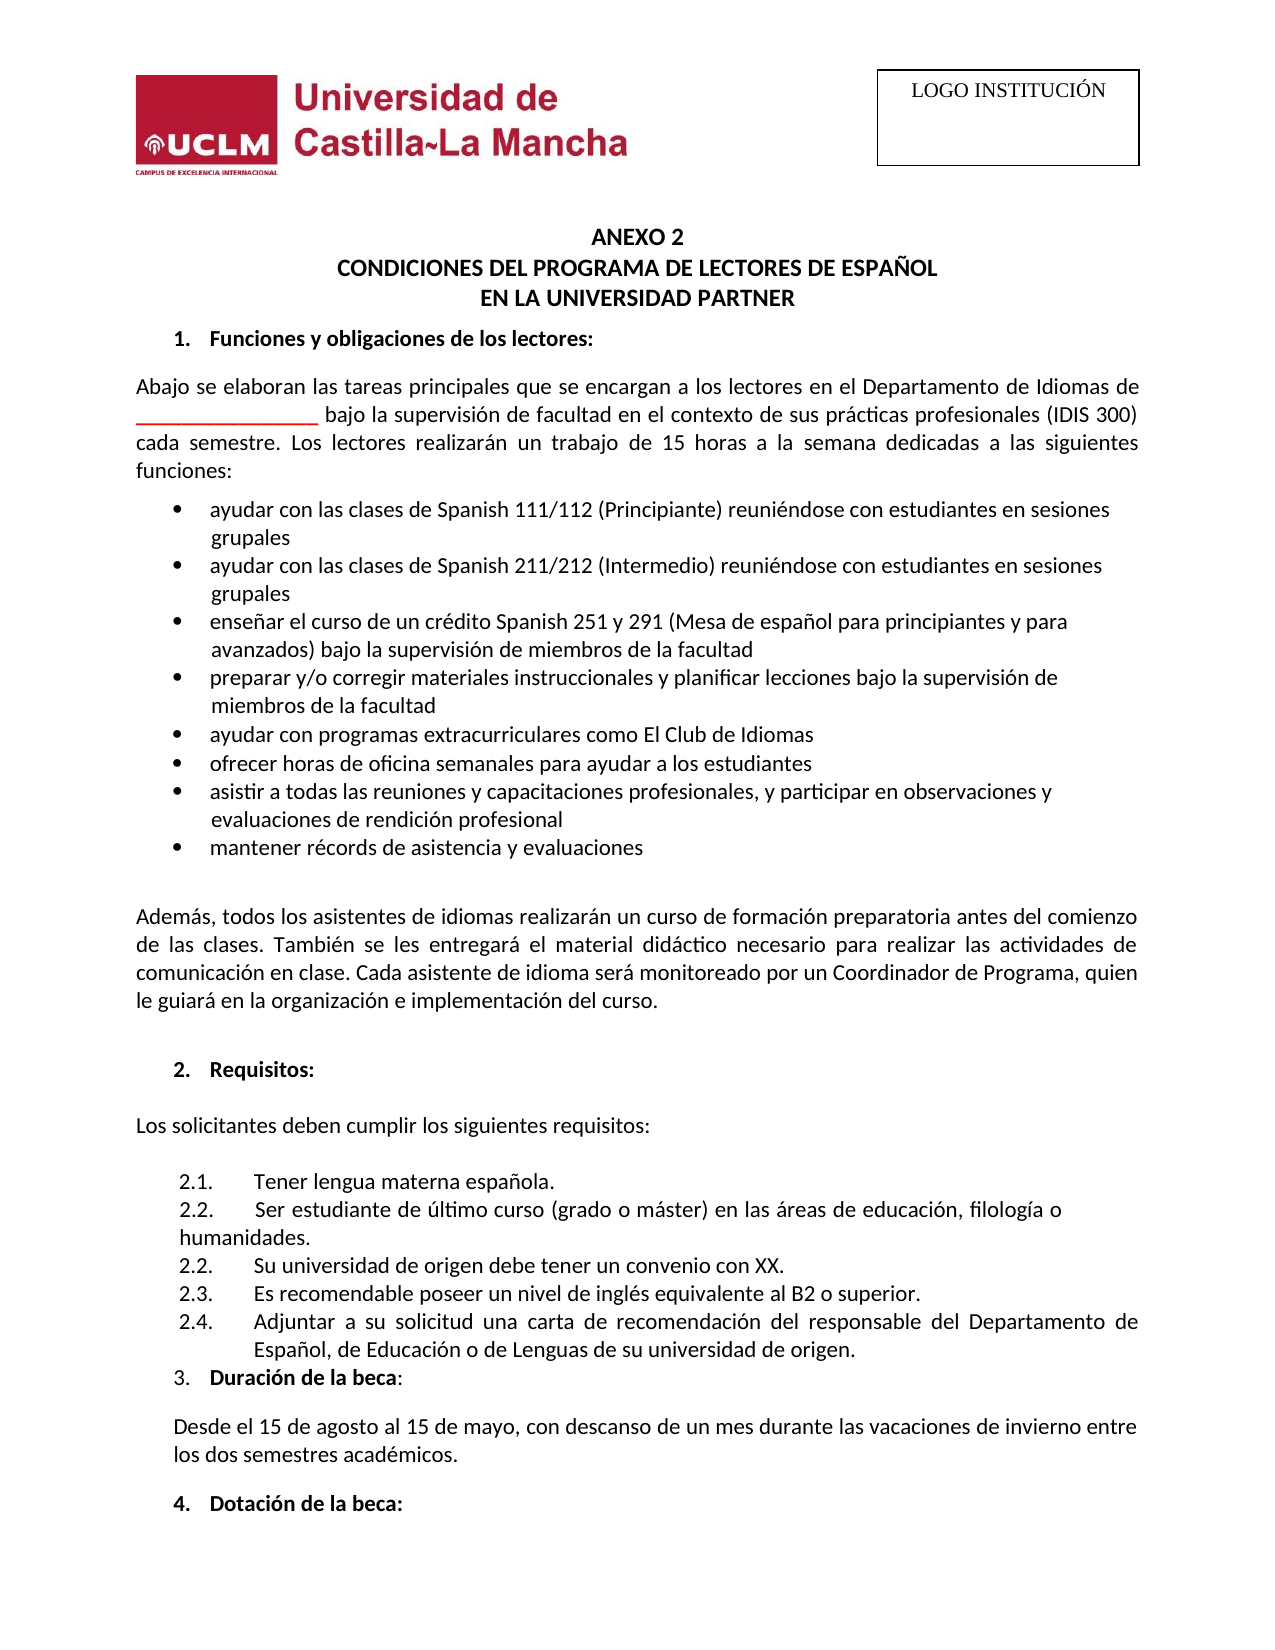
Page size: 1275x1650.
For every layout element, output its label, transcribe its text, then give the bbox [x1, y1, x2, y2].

text Abajo se elaboran las tareas principales que se encargan a los lectores en el Departamento de Idiomas de ________________ bajo la supervisión de facultad en el contexto de sus prácticas profesionales (IDIS 300) cada semestre. Los lectores realizarán un trabajo de 15 horas a la semana dedicadas a las siguientes funciones: [136, 372, 1140, 484]
subtitle Funciones y obligaciones de los lectores: [173, 324, 1152, 352]
list mantener récords de asistencia y evaluaciones [173, 833, 1152, 862]
list ayudar con las clases de Spanish 211/212 (Intermedio) reuniéndose con estudiantes en sesiones grupales [173, 551, 1104, 607]
list ayudar con programas extracurriculares como El Club de Idiomas [173, 719, 1152, 748]
text 2.2. Ser estudiante de último curso (grado o máster) en las áreas de educación, filología o humanidades. [179, 1195, 1139, 1251]
subtitle Duración de la beca: [173, 1363, 1152, 1391]
list asistir a todas las reuniones y capacitaciones profesionales, y participar en observaciones y evaluaciones de rendición profesional [173, 777, 1054, 833]
list Es recomendable poseer un nivel de inglés equivalente al B2 o superior. [179, 1279, 1152, 1307]
list Adjuntar a su solicitud una carta de recomendación del responsable del Departamento de Español, de Educación o de Lenguas de su universidad de origen. [179, 1307, 1140, 1363]
list Tener lengua materna española. [179, 1167, 1152, 1195]
list preparar y/o corregir materiales instruccionales y planificar lecciones bajo la supervisión de miembros de la facultad [173, 663, 1060, 719]
subtitle Dotación de la beca: [173, 1489, 1152, 1517]
text Además, todos los asistentes de idiomas realizarán un curso de formación preparatoria antes del comienzo de las clases. También se les entregará el material didáctico necesario para realizar las actividades de comunicación en clase. Cada asistente de idioma será monitoreado por un Coordinador de Programa, quien le guiará en la organización e implementación del curso. [136, 902, 1140, 1014]
text Desde el 15 de agosto al 15 de mayo, con descanso de un mes durante las vacaciones de invierno entre los dos semestres académicos. [173, 1412, 1152, 1468]
list Su universidad de origen debe tener un convenio con XX. [179, 1251, 1152, 1279]
text Los solicitantes deben cumplir los siguientes requisitos: [136, 1111, 1152, 1139]
subtitle ANEXO 2 [413, 221, 861, 252]
list ayudar con las clases de Spanish 111/112 (Principiante) reuniéndose con estudiantes en sesiones grupales [173, 495, 1112, 551]
list enseñar el curso de un crédito Spanish 251 y 291 (Mesa de español para principiantes y para avanzados) bajo la supervisión de miembros de la facultad [173, 607, 1070, 663]
picture [135, 75, 627, 175]
text CONDICIONES DEL PROGRAMA DE LECTORES DE ESPAÑOL EN LA UNIVERSIDAD PARTNER [337, 252, 938, 313]
subtitle Requisitos: [173, 1055, 1152, 1083]
list ofrecer horas de oficina semanales para ayudar a los estudiantes [173, 748, 1152, 777]
